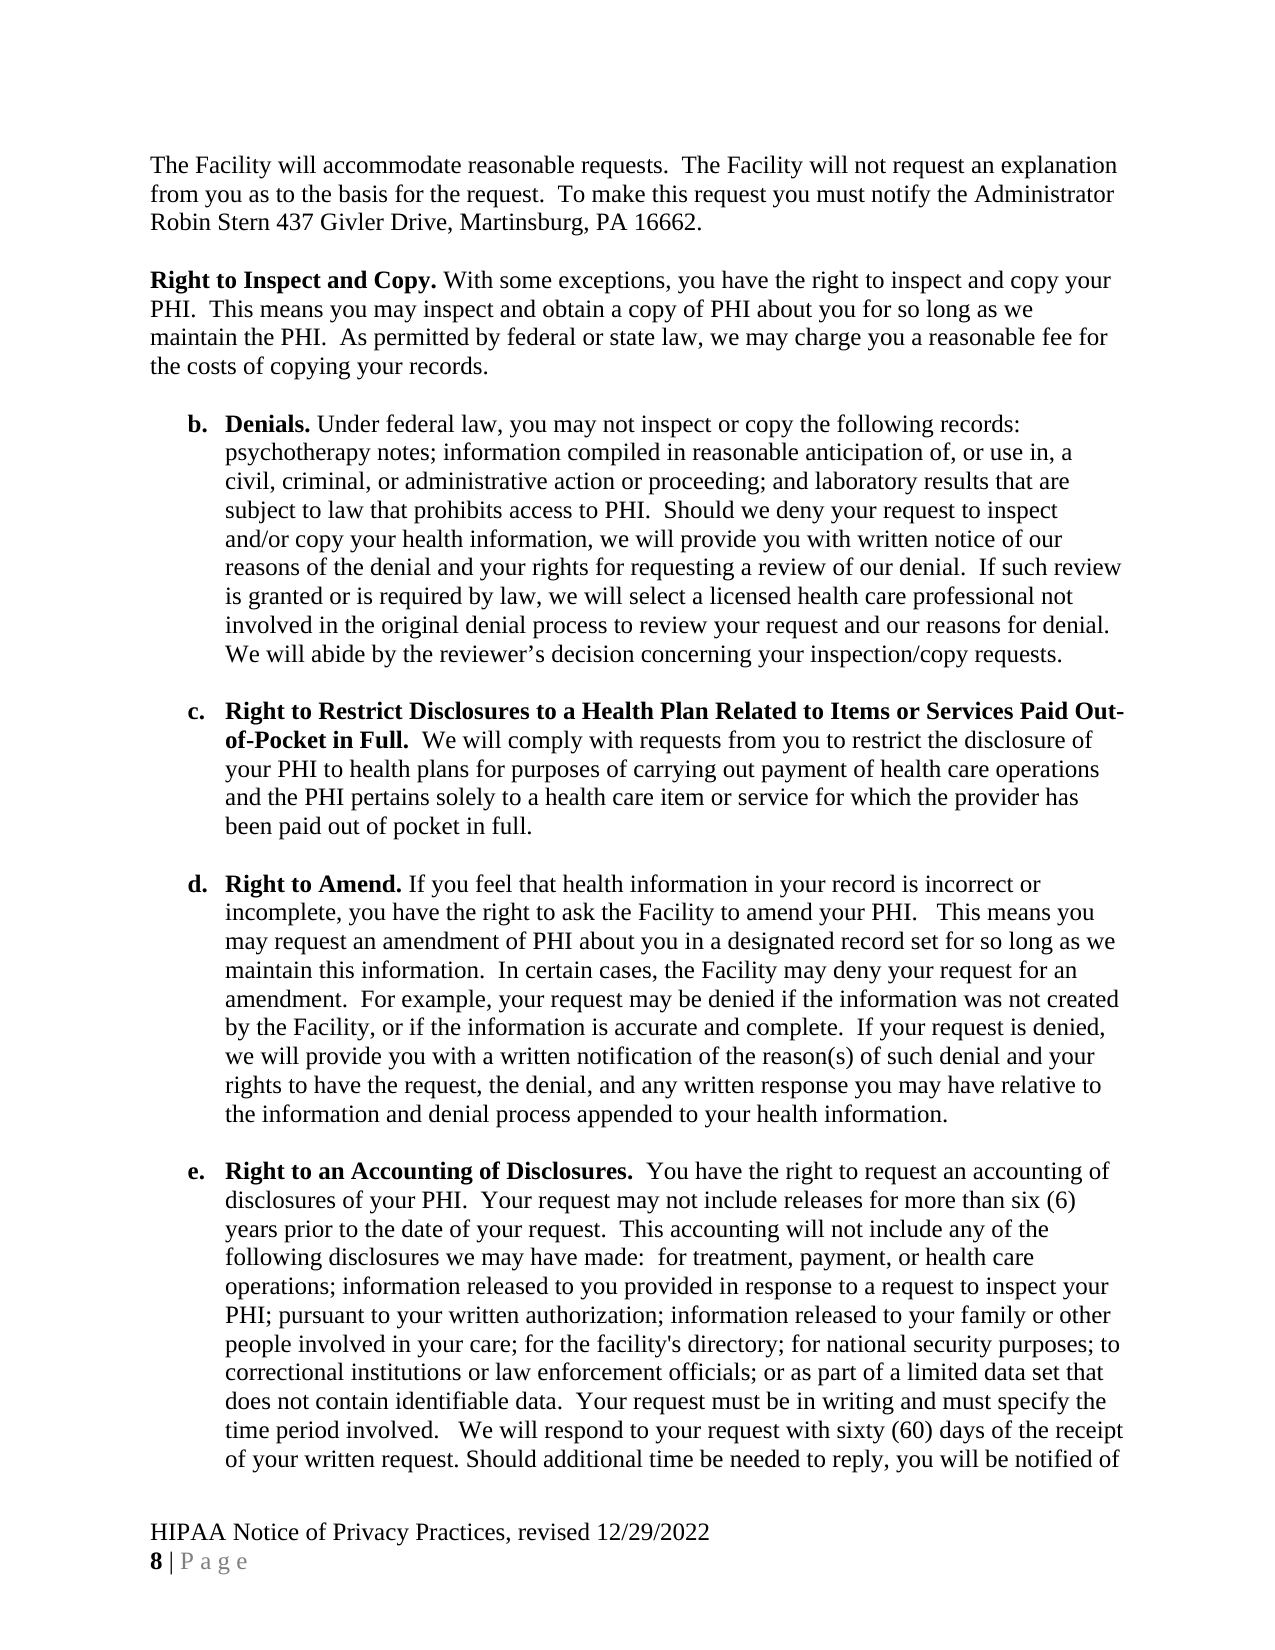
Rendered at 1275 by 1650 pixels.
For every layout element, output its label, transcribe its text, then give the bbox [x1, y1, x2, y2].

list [187, 1156, 1125, 1472]
list Right to Amend. If you feel that health information in your record is incorrect or incomplete, you have the right to ask the Facility to amend your PHI. This means you may request an amendment of PHI about you in a designated record set for so long as we maintain this information. In certain cases, the Facility may deny your request for an amendment. For example, your request may be denied if the information was not created by the Facility, or if the information is accurate and complete. If your request is denied, we will provide you with a written notification of the reason(s) of such denial and your rights to have the request, the denial, and any written response you may have relative to the information and denial process appended to your health information. [187, 869, 1125, 1156]
text Right to Inspect and Copy. With some exceptions, you have the right to inspect and copy your PHI. This means you may inspect and obtain a copy of PHI about you for so long as we maintain the PHI. As permitted by federal or state law, we may charge you a reasonable fee for the costs of copying your records. [150, 265, 1125, 409]
list Denials. Under federal law, you may not inspect or copy the following records: psychotherapy notes; information compiled in reasonable anticipation of, or use in, a civil, criminal, or administrative action or proceeding; and laboratory results that are subject to law that prohibits access to PHI. Should we deny your request to inspect and/or copy your health information, we will provide you with written notice of our reasons of the denial and your rights for requesting a review of our denial. If such review is granted or is required by law, we will select a licensed health care professional not involved in the original denial process to review your request and our reasons for denial. We will abide by the reviewer’s decision concerning your inspection/copy requests. [187, 409, 1125, 696]
list Right to Restrict Disclosures to a Health Plan Related to Items or Services Paid Out-of-Pocket in Full. We will comply with requests from you to restrict the disclosure of your PHI to health plans for purposes of carrying out payment of health care operations and the PHI pertains solely to a health care item or service for which the provider has been paid out of pocket in full. [187, 696, 1125, 869]
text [150, 150, 1125, 236]
